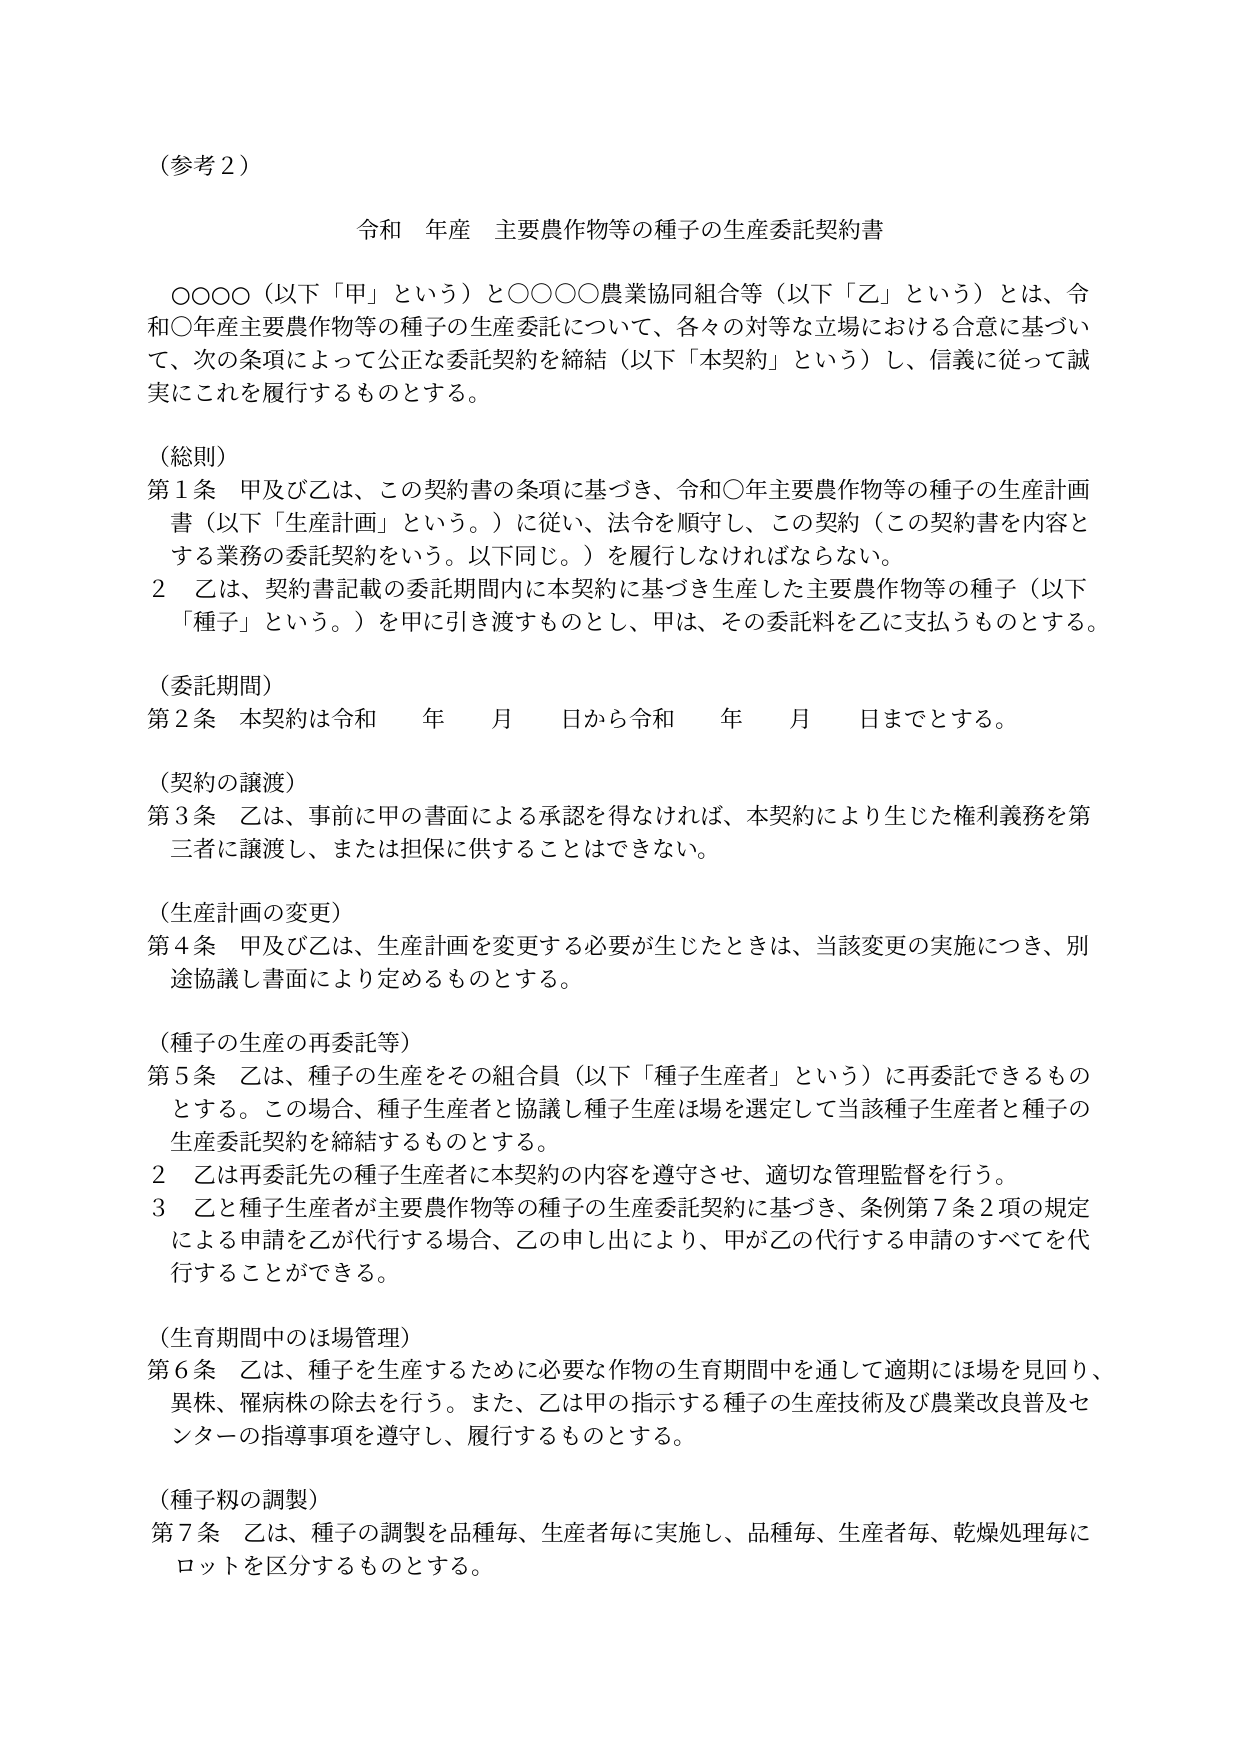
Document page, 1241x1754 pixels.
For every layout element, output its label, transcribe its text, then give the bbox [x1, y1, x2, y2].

text ○○○○（以下「甲」という）と○○○○農業協同組合等（以下「乙」という）とは、令和○年産主要農作物等の種子の生産委託について、各々の対等な立場における合意に基づいて、次の条項によって公正な委託契約を締結（以下「本契約」という）し、信義に従って誠実にこれを履行するものとする。 [148, 276, 1093, 408]
text ２ 乙は、契約書記載の委託期間内に本契約に基づき生産した主要農作物等の種子（以下「種子」という。）を甲に引き渡すものとし、甲は、その委託料を乙に支払うものとする。 [148, 571, 1092, 637]
text （委託期間） [148, 668, 1092, 701]
text 第１条 甲及び乙は、この契約書の条項に基づき、令和○年主要農作物等の種子の生産計画書（以下「生産計画」という。）に従い、法令を順守し、この契約（この契約書を内容とする業務の委託契約をいう。以下同じ。）を履行しなければならない。 [148, 472, 1092, 571]
text 令和 年産 主要農作物等の種子の生産委託契約書 [148, 212, 1092, 245]
text ３ 乙と種子生産者が主要農作物等の種子の生産委託契約に基づき、条例第７条２項の規定による申請を乙が代行する場合、乙の申し出により、甲が乙の代行する申請のすべてを代行することができる。 [148, 1189, 1092, 1288]
text （参考２） [148, 148, 1092, 181]
text 第３条 乙は、事前に甲の書面による承認を得なければ、本契約により生じた権利義務を第三者に譲渡し、または担保に供することはできない。 [148, 798, 1092, 864]
text 第７条 乙は、種子の調製を品種毎、生産者毎に実施し、品種毎、生産者毎、乾燥処理毎にロットを区分するものとする。 [151, 1515, 1092, 1581]
text 第５条 乙は、種子の生産をその組合員（以下「種子生産者」という）に再委託できるものとする。この場合、種子生産者と協議し種子生産ほ場を選定して当該種子生産者と種子の生産委託契約を締結するものとする。 [148, 1058, 1092, 1157]
text （種子籾の調製） [148, 1482, 1092, 1515]
text （生産計画の変更） [148, 895, 1092, 928]
text 第６条 乙は、種子を生産するために必要な作物の生育期間中を通して適期にほ場を見回り、異株、罹病株の除去を行う。また、乙は甲の指示する種子の生産技術及び農業改良普及センターの指導事項を遵守し、履行するものとする。 [148, 1352, 1092, 1451]
text （生育期間中のほ場管理） [148, 1319, 1092, 1352]
text 第２条 本契約は令和 年 月 日から令和 年 月 日までとする。 [148, 701, 1092, 734]
text （契約の譲渡） [148, 765, 1092, 798]
text ２ 乙は再委託先の種子生産者に本契約の内容を遵守させ、適切な管理監督を行う。 [148, 1157, 1092, 1189]
text 第４条 甲及び乙は、生産計画を変更する必要が生じたときは、当該変更の実施につき、別途協議し書面により定めるものとする。 [148, 928, 1092, 994]
text （総則） [148, 439, 1092, 472]
text （種子の生産の再委託等） [148, 1025, 1092, 1058]
